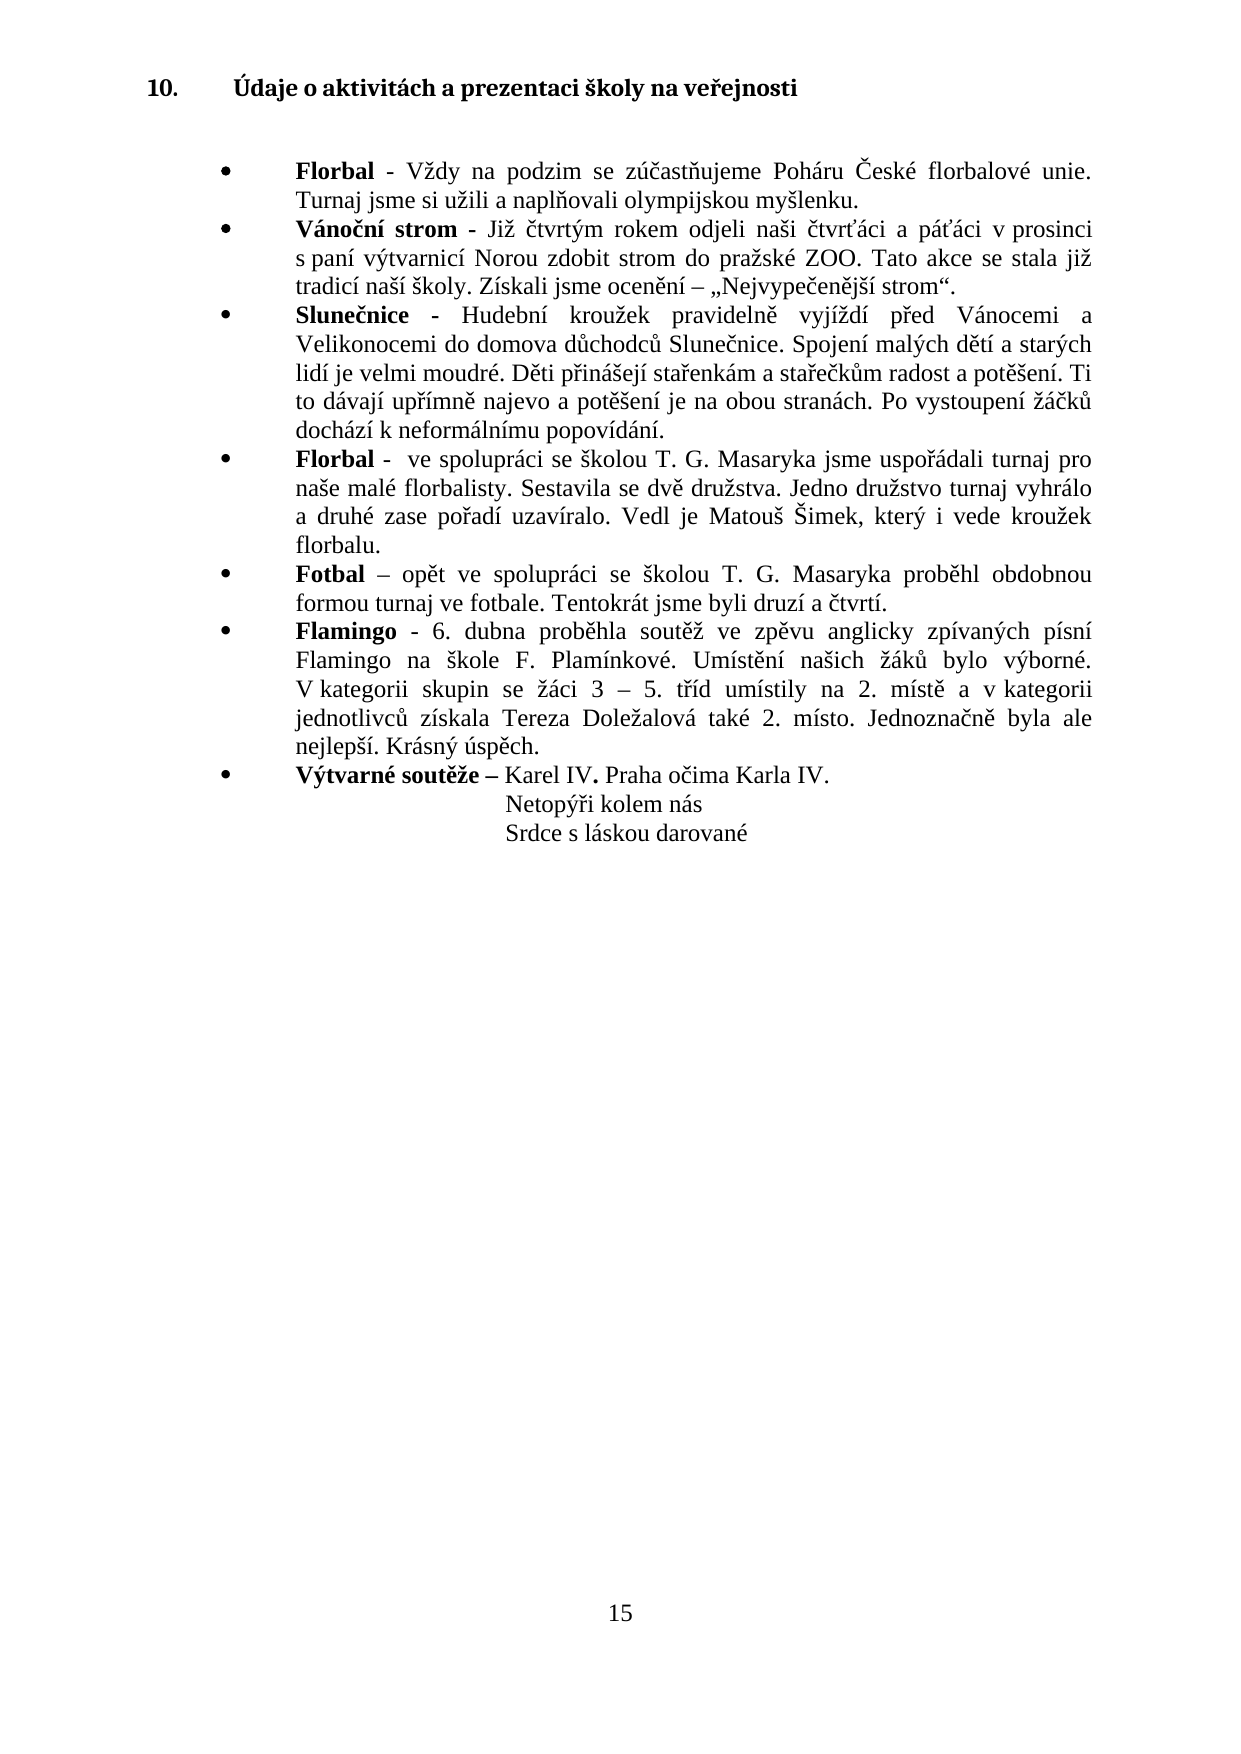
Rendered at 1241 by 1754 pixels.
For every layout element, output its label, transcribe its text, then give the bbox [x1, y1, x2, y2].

list Vánoční strom - Již čtvrtým rokem odjeli naši čtvrťáci a páťáci v prosinci s paní výtvarnicí Norou zdobit strom do pražské ZOO. Tato akce se stala již tradicí naší školy. Získali jsme ocenění – „Nejvypečenější strom“. [221, 214, 1093, 300]
list Florbal - Vždy na podzim se zúčastňujeme Poháru České florbalové unie. Turnaj jsme si užili a naplňovali olympijskou myšlenku. [221, 156, 1093, 214]
subtitle 10. Údaje o aktivitách a prezentaci školy na veřejnosti [148, 74, 1093, 103]
list Slunečnice - Hudební kroužek pravidelně vyjíždí před Vánocemi a Velikonocemi do domova důchodců Slunečnice. Spojení malých dětí a starých lidí je velmi moudré. Děti přinášejí stařenkám a stařečkům radost a potěšení. Ti to dávají upřímně najevo a potěšení je na obou stranách. Po vystoupení žáčků dochází k neformálnímu popovídání. [221, 300, 1093, 444]
list Srdce s láskou darované [369, 818, 1093, 846]
list Flamingo - 6. dubna proběhla soutěž ve zpěvu anglicky zpívaných písní Flamingo na škole F. Plamínkové. Umístění našich žáků bylo výborné. V kategorii skupin se žáci 3 – 5. tříd umístily na 2. místě a v kategorii jednotlivců získala Tereza Doležalová také 2. místo. Jednoznačně byla ale nejlepší. Krásný úspěch. [221, 616, 1093, 760]
list Výtvarné soutěže – Karel IV. Praha očima Karla IV. [221, 760, 1093, 789]
list Fotbal – opět ve spolupráci se školou T. G. Masaryka proběhl obdobnou formou turnaj ve fotbale. Tentokrát jsme byli druzí a čtvrtí. [221, 559, 1093, 616]
list Florbal - ve spolupráci se školou T. G. Masaryka jsme uspořádali turnaj pro naše malé florbalisty. Sestavila se dvě družstva. Jedno družstvo turnaj vyhrálo a druhé zase pořadí uzavíralo. Vedl je Matouš Šimek, který i vede kroužek florbalu. [221, 444, 1093, 559]
list Netopýři kolem nás [369, 789, 1093, 818]
